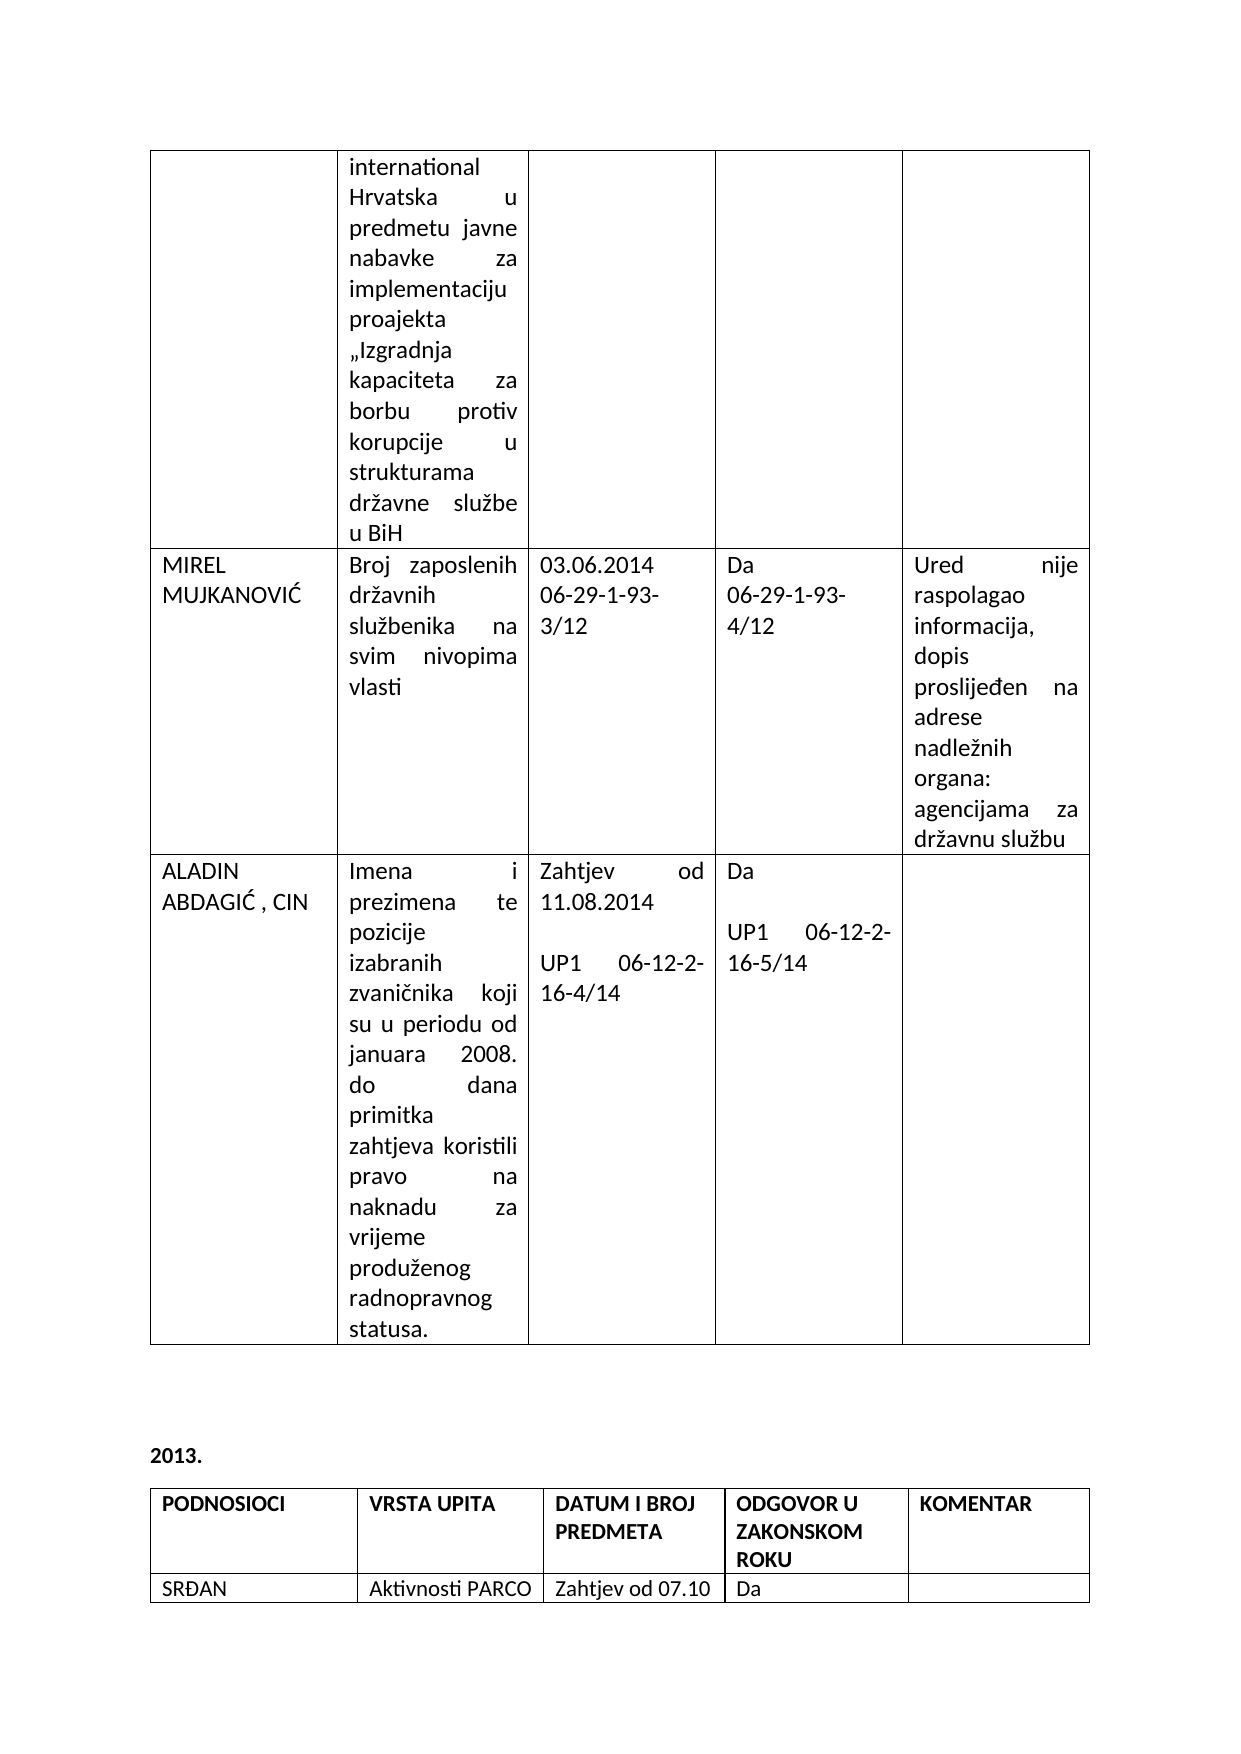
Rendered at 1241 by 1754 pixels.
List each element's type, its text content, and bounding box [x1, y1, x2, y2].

table_cell Ured nije raspolagao informacija, dopis proslijeđen na adrese nadležnih organa: agencijama za državnu službu [903, 549, 1089, 854]
table_header VRSTA UPITA [358, 1489, 543, 1573]
table_header KOMENTAR [909, 1489, 1089, 1573]
table_cell ALADIN ABDAGIĆ , CIN [151, 855, 337, 1343]
table_cell Broj zaposlenih državnih službenika na svim nivopima vlasti [338, 549, 528, 854]
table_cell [338, 151, 528, 548]
table_header DATUM I BROJ PREDMETA [544, 1489, 724, 1573]
text 2013. [150, 1441, 1090, 1469]
table_cell Da 06-29-1-93-4/12 [716, 549, 902, 854]
table_cell Zahtjev od 11.08.2014 UP1 06-12-2-16-4/14 [529, 855, 715, 1343]
table_cell [903, 855, 1089, 1343]
table_cell Da UP1 06-12-2-16-5/14 [716, 855, 902, 1343]
table_header ODGOVOR U ZAKONSKOM ROKU [726, 1489, 908, 1573]
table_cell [151, 151, 337, 548]
table_cell Imena i prezimena te pozicije izabranih zvaničnika koji su u periodu od januara 2008. do dana primitka zahtjeva koristili pravo na naknadu za vrijeme produženog radnopravnog statusa. [338, 855, 528, 1343]
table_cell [716, 151, 902, 548]
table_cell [544, 1574, 724, 1602]
table_cell 03.06.2014 06-29-1-93-3/12 [529, 549, 715, 854]
table_cell Da [726, 1574, 908, 1602]
table_cell [909, 1574, 1089, 1602]
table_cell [358, 1574, 543, 1602]
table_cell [151, 1574, 357, 1602]
table_cell [903, 151, 1089, 548]
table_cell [529, 151, 715, 548]
table_header PODNOSIOCI [151, 1489, 357, 1573]
table_cell MIREL MUJKANOVIĆ [151, 549, 337, 854]
